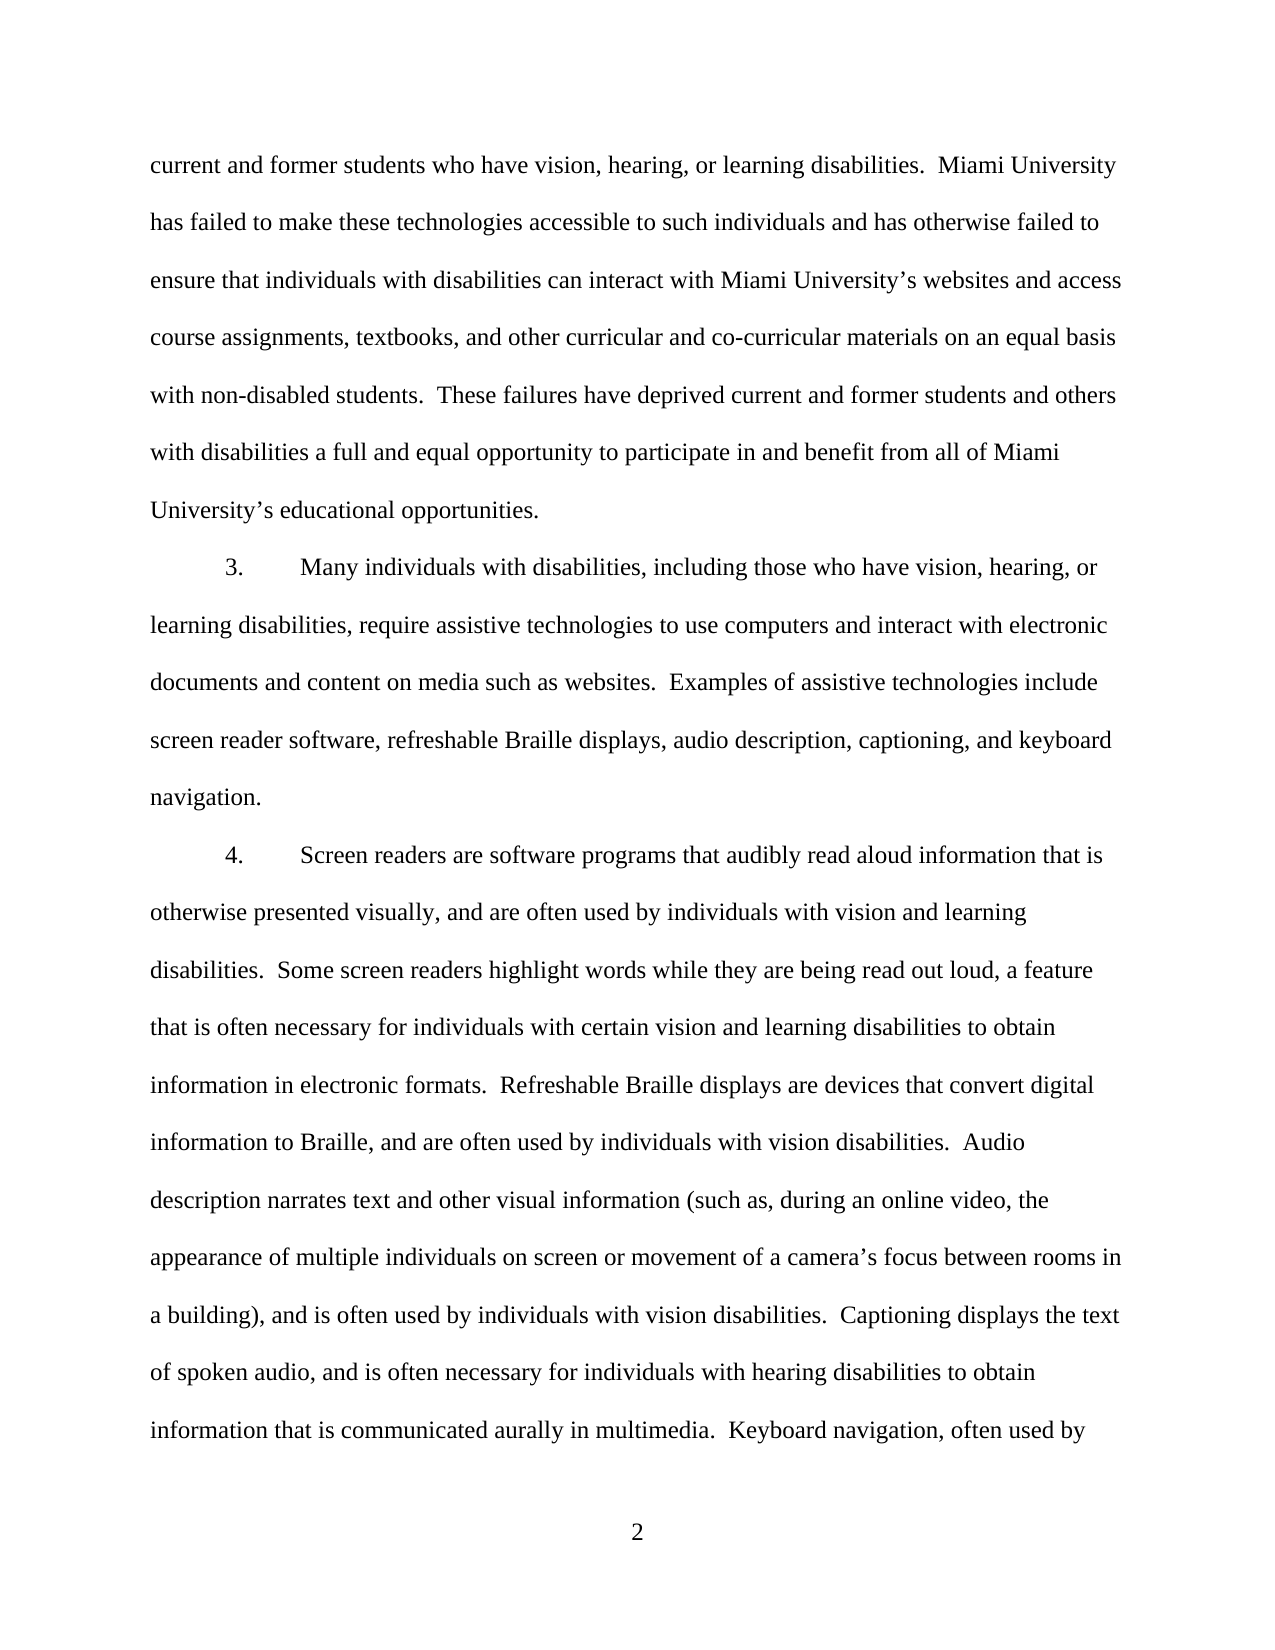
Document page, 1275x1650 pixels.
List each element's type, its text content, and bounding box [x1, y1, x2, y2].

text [150, 840, 1125, 1444]
text Many individuals with disabilities, including those who have vision, hearing, or learning disabilities, require assistive technologies to use computers and interact with electronic documents and content on media such as websites. Examples of assistive technologies include screen reader software, refreshable Braille displays, audio description, captioning, and keyboard navigation. [150, 552, 1125, 811]
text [150, 150, 1125, 524]
